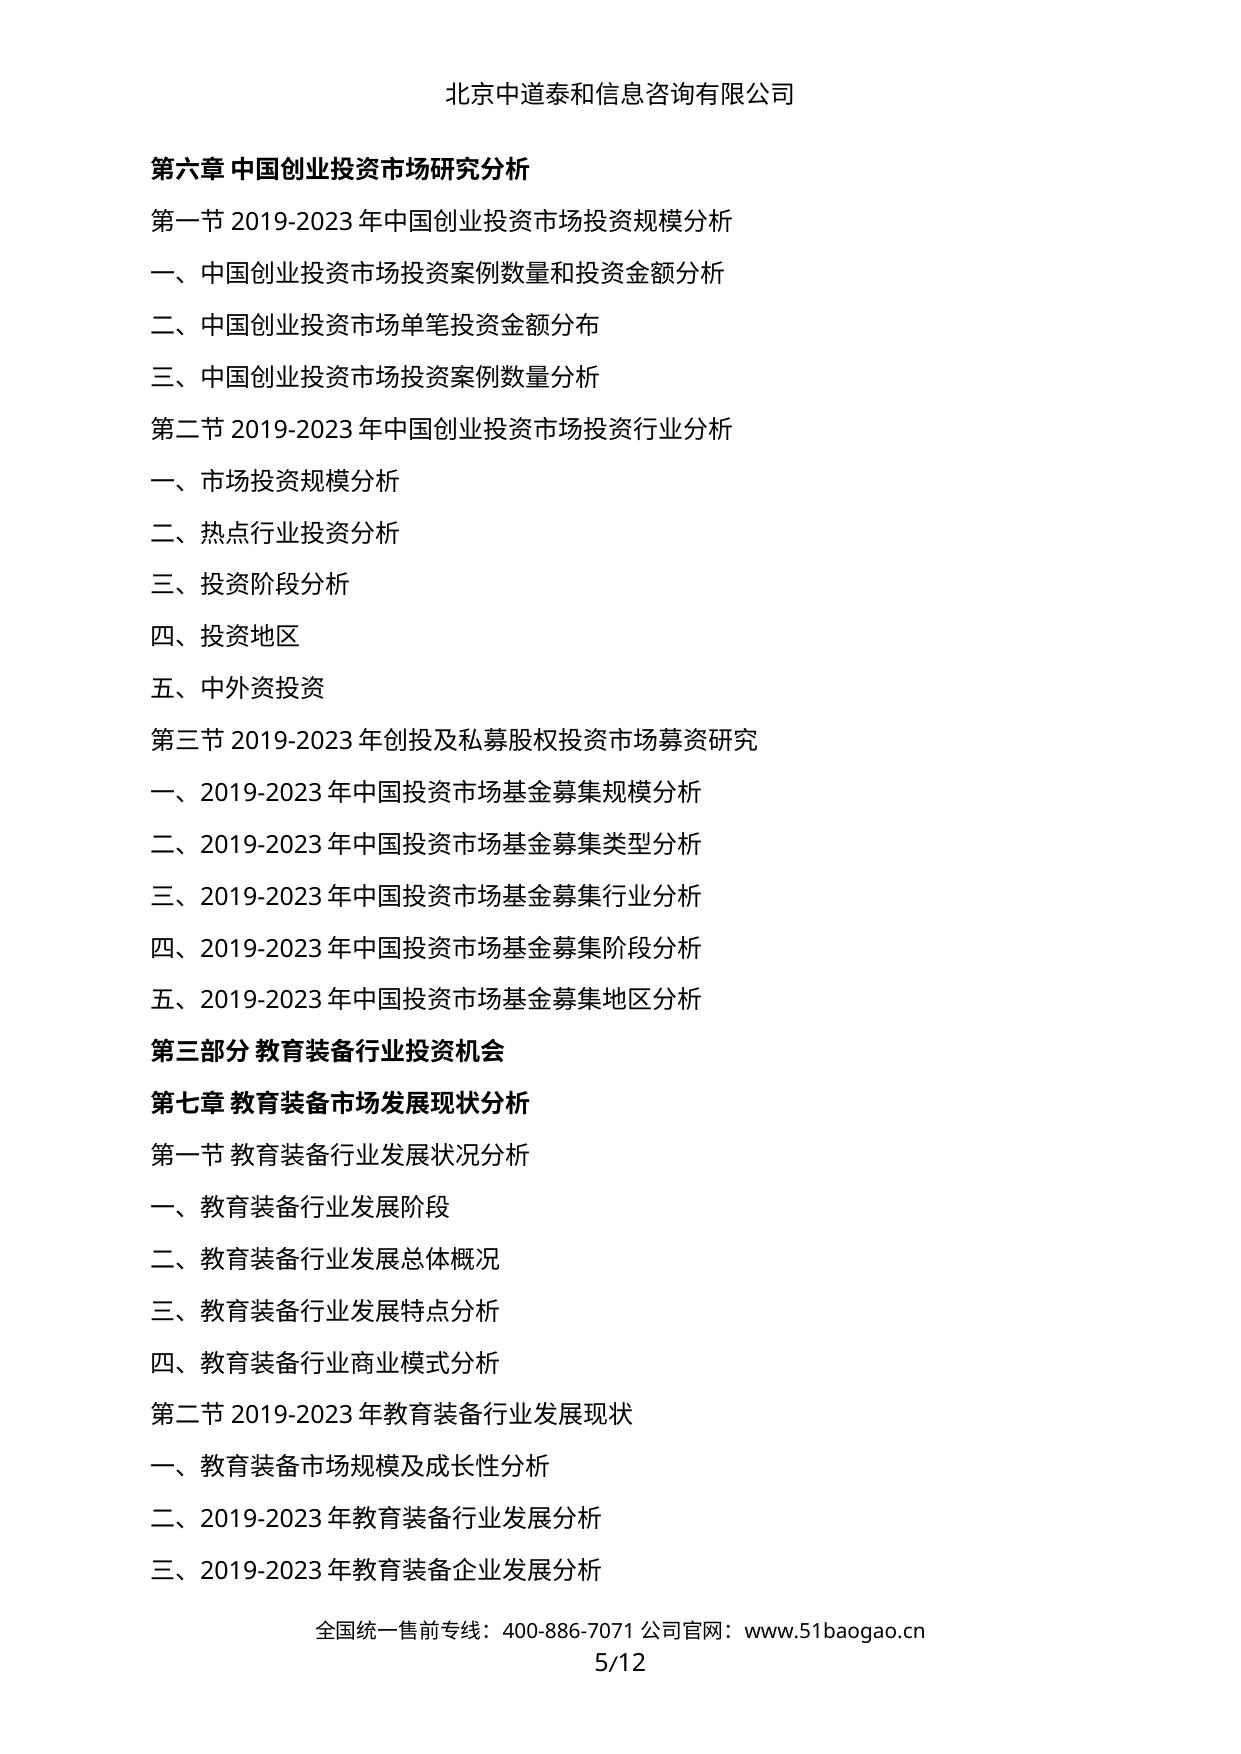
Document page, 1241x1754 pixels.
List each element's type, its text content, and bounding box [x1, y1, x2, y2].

text 第二节 2019-2023年教育装备行业发展现状 [150, 1395, 1090, 1431]
text 三、中国创业投资市场投资案例数量分析 [150, 357, 1090, 394]
text 一、2019-2023年中国投资市场基金募集规模分析 [150, 772, 1090, 809]
text 一、教育装备市场规模及成长性分析 [150, 1447, 1090, 1483]
text 二、热点行业投资分析 [150, 513, 1090, 549]
text 二、教育装备行业发展总体概况 [150, 1239, 1090, 1276]
text 四、投资地区 [150, 617, 1090, 653]
text 四、2019-2023年中国投资市场基金募集阶段分析 [150, 928, 1090, 964]
text 五、2019-2023年中国投资市场基金募集地区分析 [150, 980, 1090, 1016]
text 二、2019-2023年中国投资市场基金募集类型分析 [150, 824, 1090, 861]
text 第三部分 教育装备行业投资机会 [150, 1032, 1090, 1068]
text 第一节 2019-2023年中国创业投资市场投资规模分析 [150, 202, 1090, 238]
text 一、教育装备行业发展阶段 [150, 1187, 1090, 1224]
text 第七章 教育装备市场发展现状分析 [150, 1084, 1090, 1120]
text 二、中国创业投资市场单笔投资金额分布 [150, 306, 1090, 342]
text 第二节 2019-2023年中国创业投资市场投资行业分析 [150, 409, 1090, 446]
text 第三节 2019-2023年创投及私募股权投资市场募资研究 [150, 721, 1090, 757]
text 五、中外资投资 [150, 669, 1090, 705]
text 四、教育装备行业商业模式分析 [150, 1343, 1090, 1379]
text 三、2019-2023年中国投资市场基金募集行业分析 [150, 876, 1090, 912]
text 第六章 中国创业投资市场研究分析 [150, 150, 1090, 186]
text 三、2019-2023年教育装备企业发展分析 [150, 1551, 1090, 1587]
text 三、教育装备行业发展特点分析 [150, 1291, 1090, 1327]
text 第一节 教育装备行业发展状况分析 [150, 1136, 1090, 1172]
text 一、中国创业投资市场投资案例数量和投资金额分析 [150, 254, 1090, 290]
text 二、2019-2023年教育装备行业发展分析 [150, 1499, 1090, 1535]
text 三、投资阶段分析 [150, 565, 1090, 601]
text 一、市场投资规模分析 [150, 461, 1090, 497]
